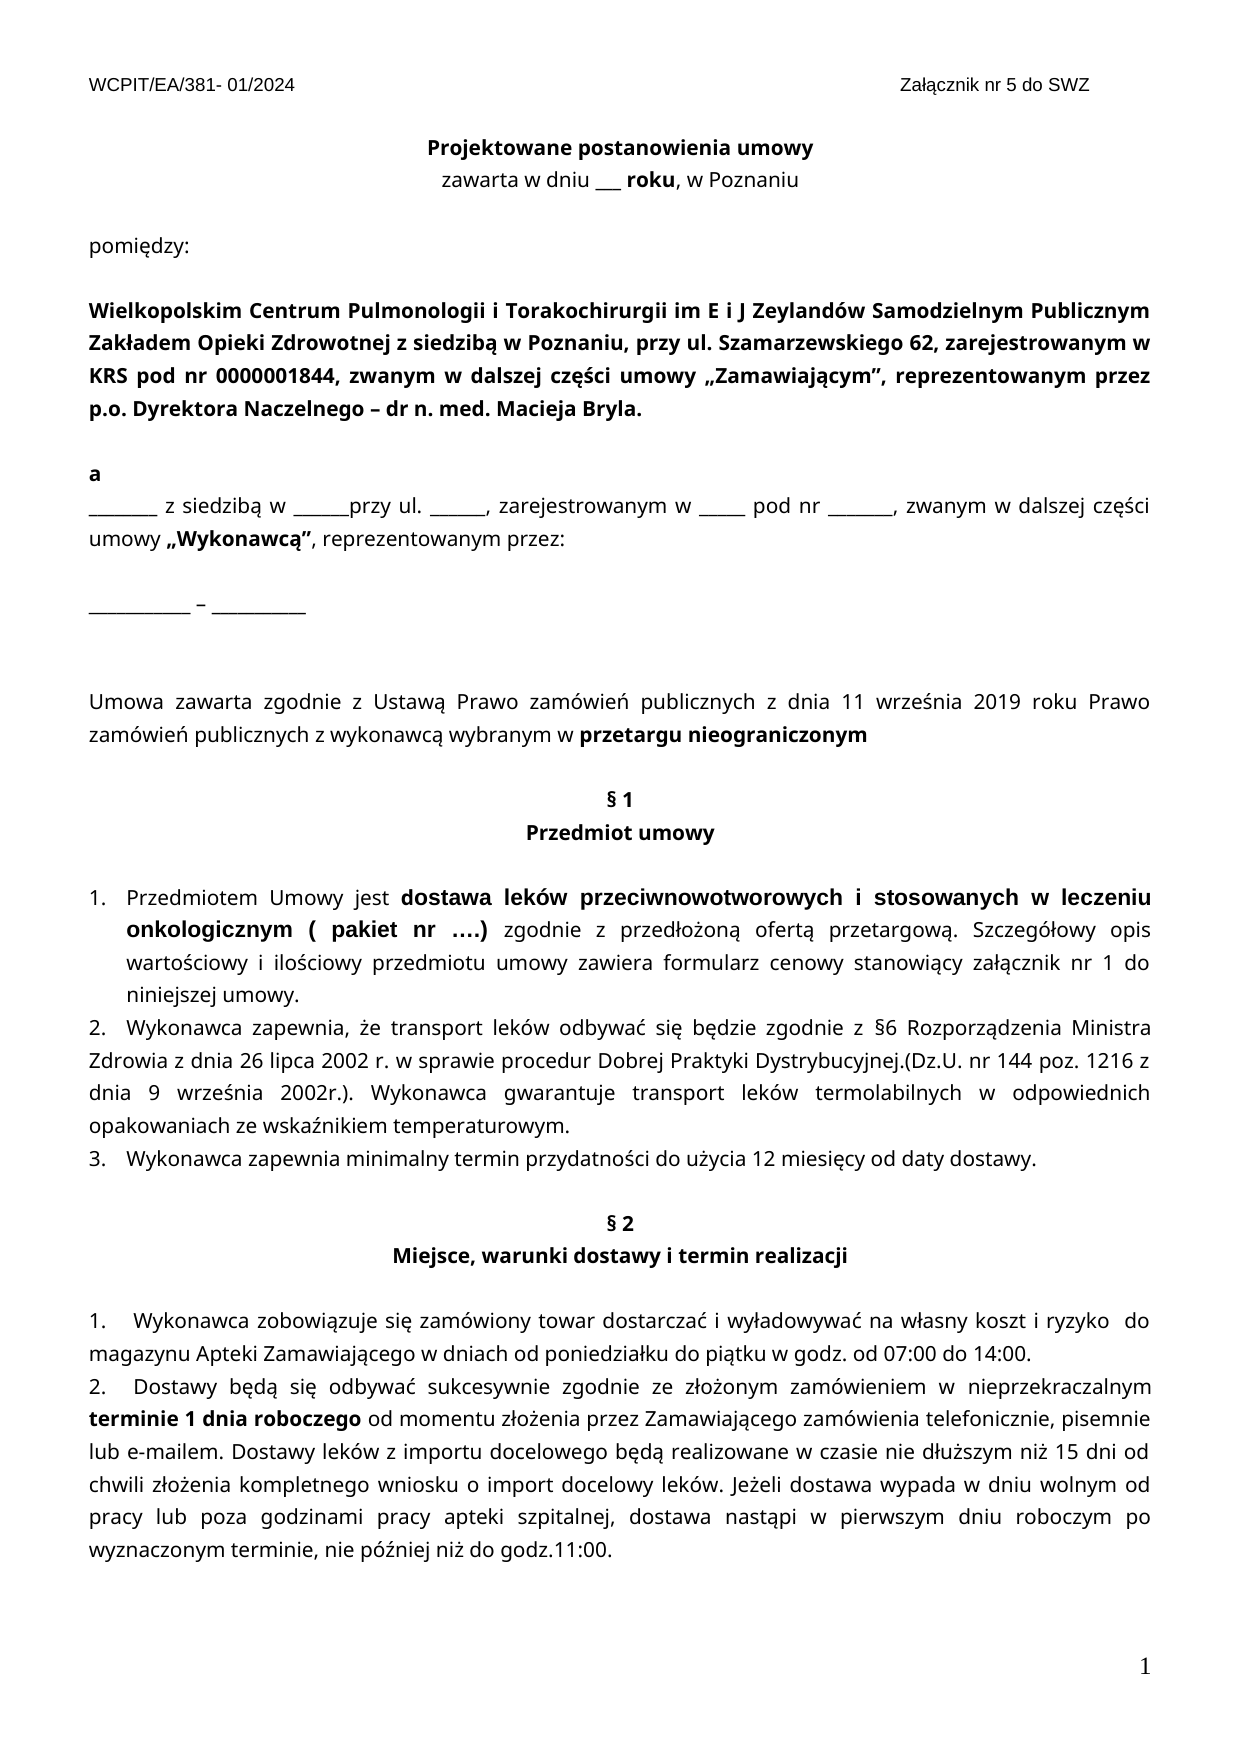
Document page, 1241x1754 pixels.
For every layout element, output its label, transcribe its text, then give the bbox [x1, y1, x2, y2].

subtitle pomiędzy: [89, 231, 1152, 259]
list Dostawy będą się odbywać sukcesywnie zgodnie ze złożonym zamówieniem w nieprzekraczalnym terminie 1 dnia roboczego od momentu złożenia przez Zamawiającego zamówienia telefonicznie, pisemnie lub e-mailem. Dostawy leków z importu docelowego będą realizowane w czasie nie dłuższym niż 15 dni od chwili złożenia kompletnego wniosku o import docelowy leków. Jeżeli dostawa wypada w dniu wolnym od pracy lub poza godzinami pracy apteki szpitalnej, dostawa nastąpi w pierwszym dniu roboczym po wyznaczonym terminie, nie później niż do godz.11:00. [89, 1372, 1152, 1563]
subtitle Wielkopolskim Centrum Pulmonologii i Torakochirurgii im E i J Zeylandów Samodzielnym Publicznym Zakładem Opieki Zdrowotnej z siedzibą w Poznaniu, przy ul. Szamarzewskiego 62, zarejestrowanym w KRS pod nr 0000001844, zwanym w dalszej części umowy „Zamawiającym”, reprezentowanym przez p.o. Dyrektora Naczelnego – dr n. med. Macieja Bryla. [89, 296, 1152, 422]
text ___________ – ___________ [89, 589, 1152, 618]
text a [89, 459, 1152, 487]
list Wykonawca zapewnia, że transport leków odbywać się będzie zgodnie z §6 Rozporządzenia Ministra Zdrowia z dnia 26 lipca 2002 r. w sprawie procedur Dobrej Praktyki Dystrybucyjnej.(Dz.U. nr 144 poz. 1216 z dnia 9 września 2002r.). Wykonawca gwarantuje transport leków termolabilnych w odpowiednich opakowaniach ze wskaźnikiem temperaturowym. [89, 1013, 1152, 1139]
text Przedmiot umowy [89, 818, 1152, 846]
text ________ z siedzibą w ______przy ul. ______, zarejestrowanym w _____ pod nr _______, zwanym w dalszej części umowy „Wykonawcą”, reprezentowanym przez: [89, 492, 1152, 553]
subtitle zawarta w dniu ___ roku, w Poznaniu [89, 166, 1152, 194]
list Wykonawca zobowiązuje się zamówiony towar dostarczać i wyładowywać na własny koszt i ryzyko do magazynu Apteki Zamawiającego w dniach od poniedziałku do piątku w godz. od 07:00 do 14:00. [89, 1307, 1152, 1368]
subtitle Projektowane postanowienia umowy [89, 133, 1152, 161]
text Miejsce, warunki dostawy i termin realizacji [89, 1241, 1152, 1270]
text Umowa zawarta zgodnie z Ustawą Prawo zamówień publicznych z dnia 11 września 2019 roku Prawo zamówień publicznych z wykonawcą wybranym w przetargu nieograniczonym [89, 687, 1152, 748]
list Wykonawca zapewnia minimalny termin przydatności do użycia 12 miesięcy od daty dostawy. [89, 1144, 1152, 1172]
text § 2 [89, 1209, 1152, 1237]
subtitle Przedmiotem Umowy jest dostawa leków przeciwnowotworowych i stosowanych w leczeniu onkologicznym ( pakiet nr ….) zgodnie z przedłożoną ofertą przetargową. Szczegółowy opis wartościowy i ilościowy przedmiotu umowy zawiera formularz cenowy stanowiący załącznik nr 1 do niniejszej umowy. [89, 883, 1152, 1009]
text § 1 [89, 785, 1152, 813]
